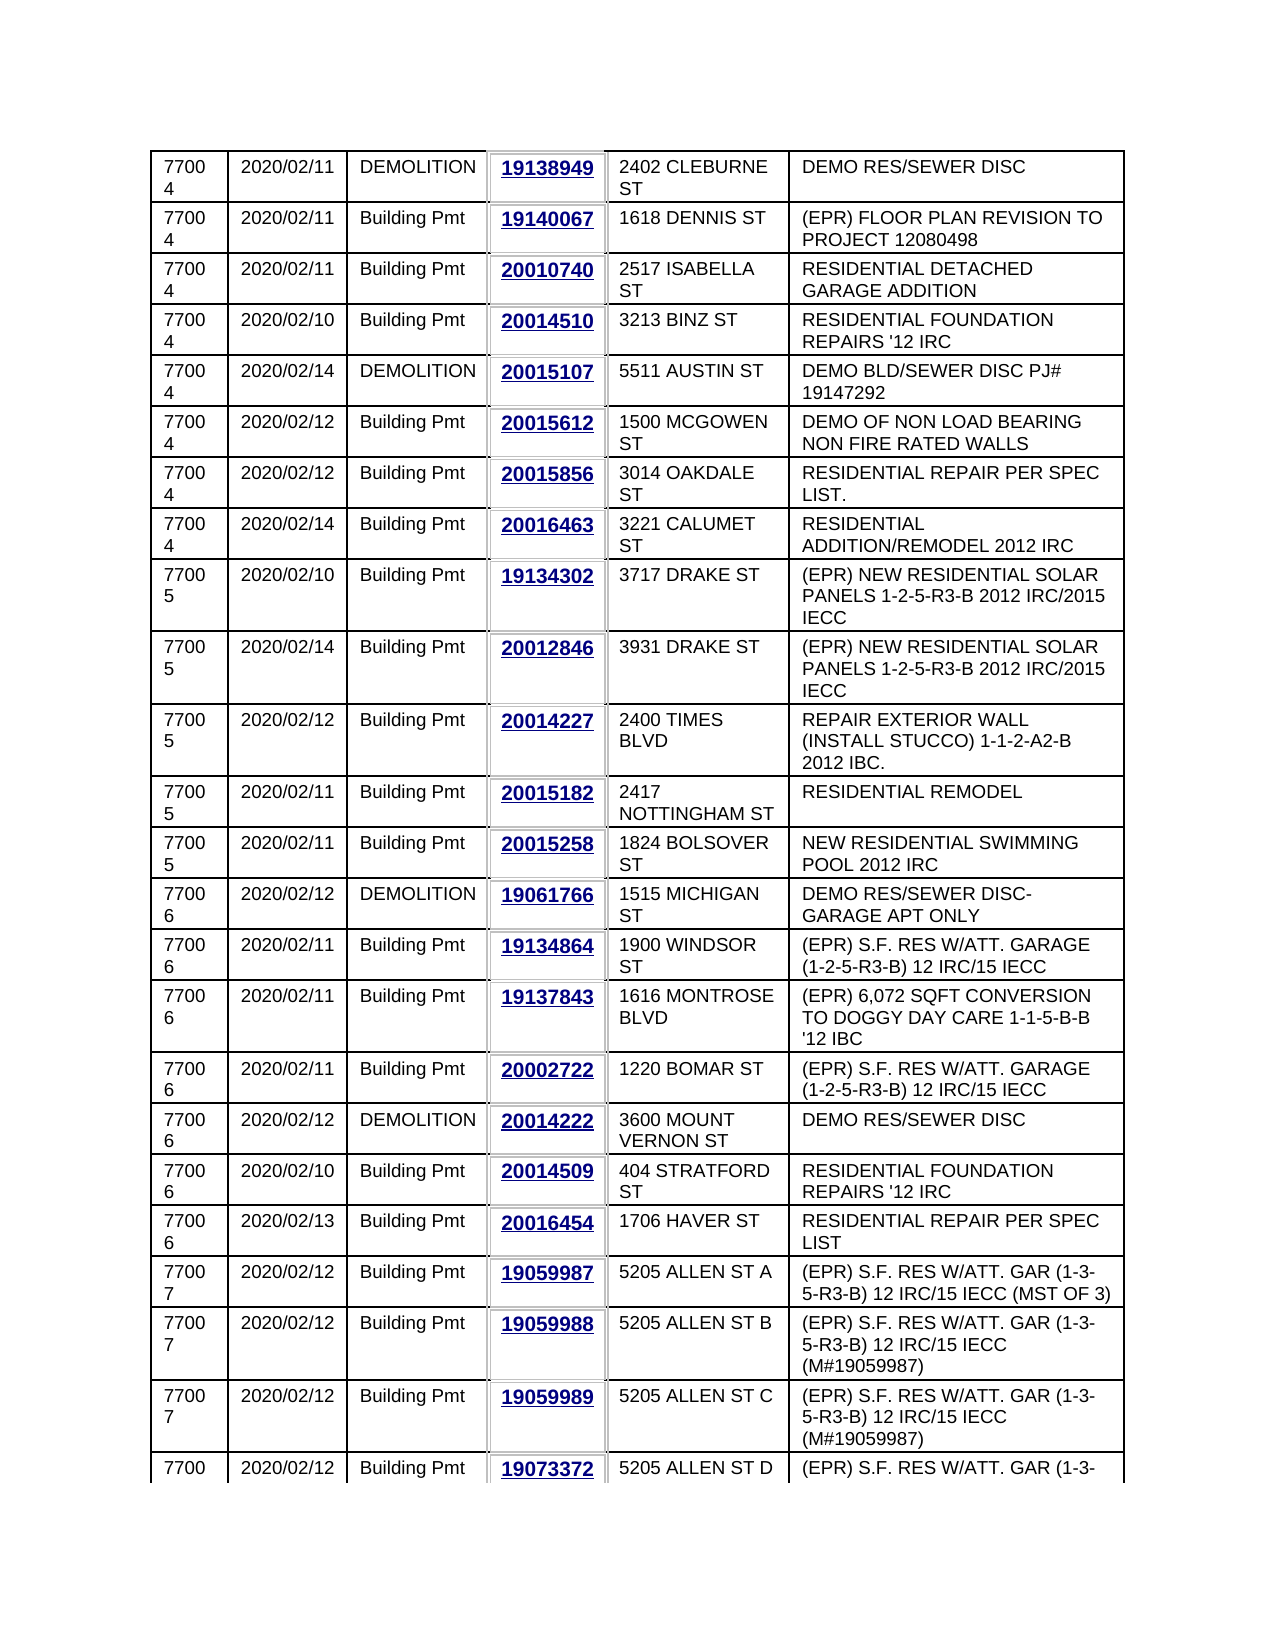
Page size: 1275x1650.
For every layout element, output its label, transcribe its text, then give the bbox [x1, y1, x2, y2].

table_cell 19073372 [491, 1456, 604, 1483]
table_cell 77004 [152, 203, 227, 252]
table_cell 20012846 [491, 635, 604, 702]
table_cell DEMOLITION [348, 356, 486, 405]
table_cell 2020/02/11 [229, 1053, 346, 1102]
table_cell RESIDENTIAL ADDITION/REMODEL 2012 IRC [790, 509, 1123, 557]
table_cell 20015612 [491, 410, 604, 456]
table_cell 77004 [152, 356, 227, 405]
table_cell 2020/02/12 [229, 1104, 346, 1153]
table_cell 1900 WINDSOR ST [609, 930, 788, 979]
table_cell 2020/02/12 [229, 458, 346, 507]
table_cell 19138949 [491, 155, 604, 201]
table_cell Building Pmt [348, 828, 486, 877]
table_cell Building Pmt [348, 1053, 486, 1102]
table_cell 2020/02/12 [229, 1308, 346, 1378]
table_cell 19061766 [491, 882, 604, 928]
table_cell 20016463 [491, 511, 604, 557]
table_cell Building Pmt [348, 777, 486, 826]
table_cell 2400 TIMES BLVD [609, 705, 788, 775]
table_cell 3931 DRAKE ST [609, 632, 788, 702]
table_cell 2020/02/12 [229, 407, 346, 456]
table_cell 2020/02/12 [229, 1381, 346, 1451]
table_cell 20016454 [491, 1209, 604, 1255]
table_cell 2020/02/13 [229, 1206, 346, 1255]
table_cell 77006 [152, 1206, 227, 1255]
table_cell 3221 CALUMET ST [609, 509, 788, 557]
table_cell RESIDENTIAL REMODEL [790, 777, 1123, 826]
table_cell Building Pmt [348, 930, 486, 979]
table_cell DEMOLITION [348, 879, 486, 928]
table_cell 77004 [152, 458, 227, 507]
table_cell 19134302 [491, 562, 604, 630]
table_cell REPAIR EXTERIOR WALL (INSTALL STUCCO) 1-1-2-A2-B 2012 IBC. [790, 705, 1123, 775]
table_cell 2020/02/14 [229, 632, 346, 702]
table_cell 19059988 [491, 1311, 604, 1378]
table_cell 77004 [152, 509, 227, 557]
table_cell 2020/02/10 [229, 305, 346, 354]
table_cell RESIDENTIAL FOUNDATION REPAIRS '12 IRC [790, 1155, 1123, 1204]
table_cell 77006 [152, 1104, 227, 1153]
table_cell Building Pmt [348, 1453, 486, 1483]
table_cell Building Pmt [348, 1381, 486, 1451]
table_cell 5205 ALLEN ST B [609, 1308, 788, 1378]
table_cell Building Pmt [348, 305, 486, 354]
table_cell 2020/02/14 [229, 509, 346, 557]
table_cell (EPR) S.F. RES W/ATT. GARAGE (1-2-5-R3-B) 12 IRC/15 IECC [790, 1053, 1123, 1102]
table_cell RESIDENTIAL DETACHED GARAGE ADDITION [790, 254, 1123, 303]
table_cell 77005 [152, 705, 227, 775]
table_cell 2020/02/12 [229, 1257, 346, 1306]
table_cell 20014510 [491, 308, 604, 354]
table_cell 2020/02/10 [229, 560, 346, 630]
table_cell Building Pmt [348, 1206, 486, 1255]
table_cell DEMO OF NON LOAD BEARING NON FIRE RATED WALLS [790, 407, 1123, 456]
table_cell DEMOLITION [348, 1104, 486, 1153]
table_cell 2517 ISABELLA ST [609, 254, 788, 303]
table_cell 1515 MICHIGAN ST [609, 879, 788, 928]
table_cell 2020/02/12 [229, 705, 346, 775]
table_cell 3014 OAKDALE ST [609, 458, 788, 507]
table_cell 19140067 [491, 206, 604, 252]
table_cell (EPR) NEW RESIDENTIAL SOLAR PANELS 1-2-5-R3-B 2012 IRC/2015 IECC [790, 632, 1123, 702]
table_cell 2020/02/14 [229, 356, 346, 405]
table_cell (EPR) S.F. RES W/ATT. GAR (1-3-5-R3-B) 12 IRC/15 IECC (M#19059987) [790, 1308, 1123, 1378]
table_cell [790, 1453, 1123, 1483]
table_cell 77006 [152, 879, 227, 928]
table_cell 1618 DENNIS ST [609, 203, 788, 252]
table_cell (EPR) FLOOR PLAN REVISION TO PROJECT 12080498 [790, 203, 1123, 252]
table_cell 5511 AUSTIN ST [609, 356, 788, 405]
table_cell 2417 NOTTINGHAM ST [609, 777, 788, 826]
table_cell 2402 CLEBURNE ST [609, 152, 788, 201]
table_cell Building Pmt [348, 203, 486, 252]
table_cell 19134864 [491, 933, 604, 979]
table_cell 20010740 [491, 257, 604, 303]
table_cell DEMO RES/SEWER DISC [790, 1104, 1123, 1153]
table_cell 77005 [152, 560, 227, 630]
table_cell 1500 MCGOWEN ST [609, 407, 788, 456]
table_cell Building Pmt [348, 632, 486, 702]
table_cell 20002722 [491, 1056, 604, 1102]
table_cell 2020/02/11 [229, 777, 346, 826]
table_cell 2020/02/11 [229, 981, 346, 1051]
table_cell 3717 DRAKE ST [609, 560, 788, 630]
table_cell Building Pmt [348, 1155, 486, 1204]
table_cell 77006 [152, 930, 227, 979]
table_cell 77004 [152, 305, 227, 354]
table_cell 19059987 [491, 1260, 604, 1306]
table_cell Building Pmt [348, 1308, 486, 1378]
table_cell 1706 HAVER ST [609, 1206, 788, 1255]
table_cell (EPR) NEW RESIDENTIAL SOLAR PANELS 1-2-5-R3-B 2012 IRC/2015 IECC [790, 560, 1123, 630]
table_cell NEW RESIDENTIAL SWIMMING POOL 2012 IRC [790, 828, 1123, 877]
table_cell 404 STRATFORD ST [609, 1155, 788, 1204]
table_cell DEMO RES/SEWER DISC-GARAGE APT ONLY [790, 879, 1123, 928]
table_cell Building Pmt [348, 407, 486, 456]
table_cell (EPR) 6,072 SQFT CONVERSION TO DOGGY DAY CARE 1-1-5-B-B '12 IBC [790, 981, 1123, 1051]
table_cell Building Pmt [348, 254, 486, 303]
table_cell 5205 ALLEN ST C [609, 1381, 788, 1451]
table_cell 3213 BINZ ST [609, 305, 788, 354]
table_cell 3600 MOUNT VERNON ST [609, 1104, 788, 1153]
table_cell 77004 [152, 254, 227, 303]
table_cell 19137843 [491, 983, 604, 1051]
table_cell 19059989 [491, 1383, 604, 1451]
table_cell 5205 ALLEN ST A [609, 1257, 788, 1306]
table_cell 77007 [152, 1381, 227, 1451]
table_cell 2020/02/11 [229, 152, 346, 201]
table_cell Building Pmt [348, 705, 486, 775]
table_cell 20014227 [491, 707, 604, 775]
table_cell 77007 [152, 1453, 227, 1483]
table_cell (EPR) S.F. RES W/ATT. GAR (1-3-5-R3-B) 12 IRC/15 IECC (MST OF 3) [790, 1257, 1123, 1306]
table_cell 2020/02/12 [229, 879, 346, 928]
table_cell Building Pmt [348, 560, 486, 630]
table_cell (EPR) S.F. RES W/ATT. GAR (1-3-5-R3-B) 12 IRC/15 IECC (M#19059987) [790, 1381, 1123, 1451]
table_cell 77005 [152, 828, 227, 877]
table_cell 77004 [152, 407, 227, 456]
table_cell DEMO RES/SEWER DISC [790, 152, 1123, 201]
table_cell 20014222 [491, 1107, 604, 1153]
table_cell 77006 [152, 1155, 227, 1204]
table_cell 77005 [152, 777, 227, 826]
table_cell DEMO BLD/SEWER DISC PJ# 19147292 [790, 356, 1123, 405]
table_cell 1616 MONTROSE BLVD [609, 981, 788, 1051]
table_cell 1220 BOMAR ST [609, 1053, 788, 1102]
table_cell RESIDENTIAL FOUNDATION REPAIRS '12 IRC [790, 305, 1123, 354]
table_cell 20014509 [491, 1158, 604, 1204]
table_cell Building Pmt [348, 509, 486, 557]
table_cell 20015182 [491, 780, 604, 826]
table_cell 2020/02/10 [229, 1155, 346, 1204]
table_cell DEMOLITION [348, 152, 486, 201]
table_cell Building Pmt [348, 1257, 486, 1306]
table_cell 77005 [152, 632, 227, 702]
table_cell 2020/02/11 [229, 203, 346, 252]
table_cell Building Pmt [348, 458, 486, 507]
table_cell 2020/02/11 [229, 930, 346, 979]
table_cell 20015856 [491, 460, 604, 507]
table_cell (EPR) S.F. RES W/ATT. GARAGE (1-2-5-R3-B) 12 IRC/15 IECC [790, 930, 1123, 979]
table_cell Building Pmt [348, 981, 486, 1051]
table_cell 77006 [152, 1053, 227, 1102]
table_cell 77006 [152, 981, 227, 1051]
table_cell 2020/02/12 [229, 1453, 346, 1483]
table_cell 5205 ALLEN ST D [609, 1453, 788, 1483]
table_cell RESIDENTIAL REPAIR PER SPEC LIST [790, 1206, 1123, 1255]
table_cell 77007 [152, 1308, 227, 1378]
table_cell 20015258 [491, 831, 604, 877]
table_cell 77007 [152, 1257, 227, 1306]
table_cell 20015107 [491, 358, 604, 405]
table_cell RESIDENTIAL REPAIR PER SPEC LIST. [790, 458, 1123, 507]
table_cell 2020/02/11 [229, 254, 346, 303]
table_cell 77004 [152, 152, 227, 201]
table_cell 1824 BOLSOVER ST [609, 828, 788, 877]
table_cell 2020/02/11 [229, 828, 346, 877]
